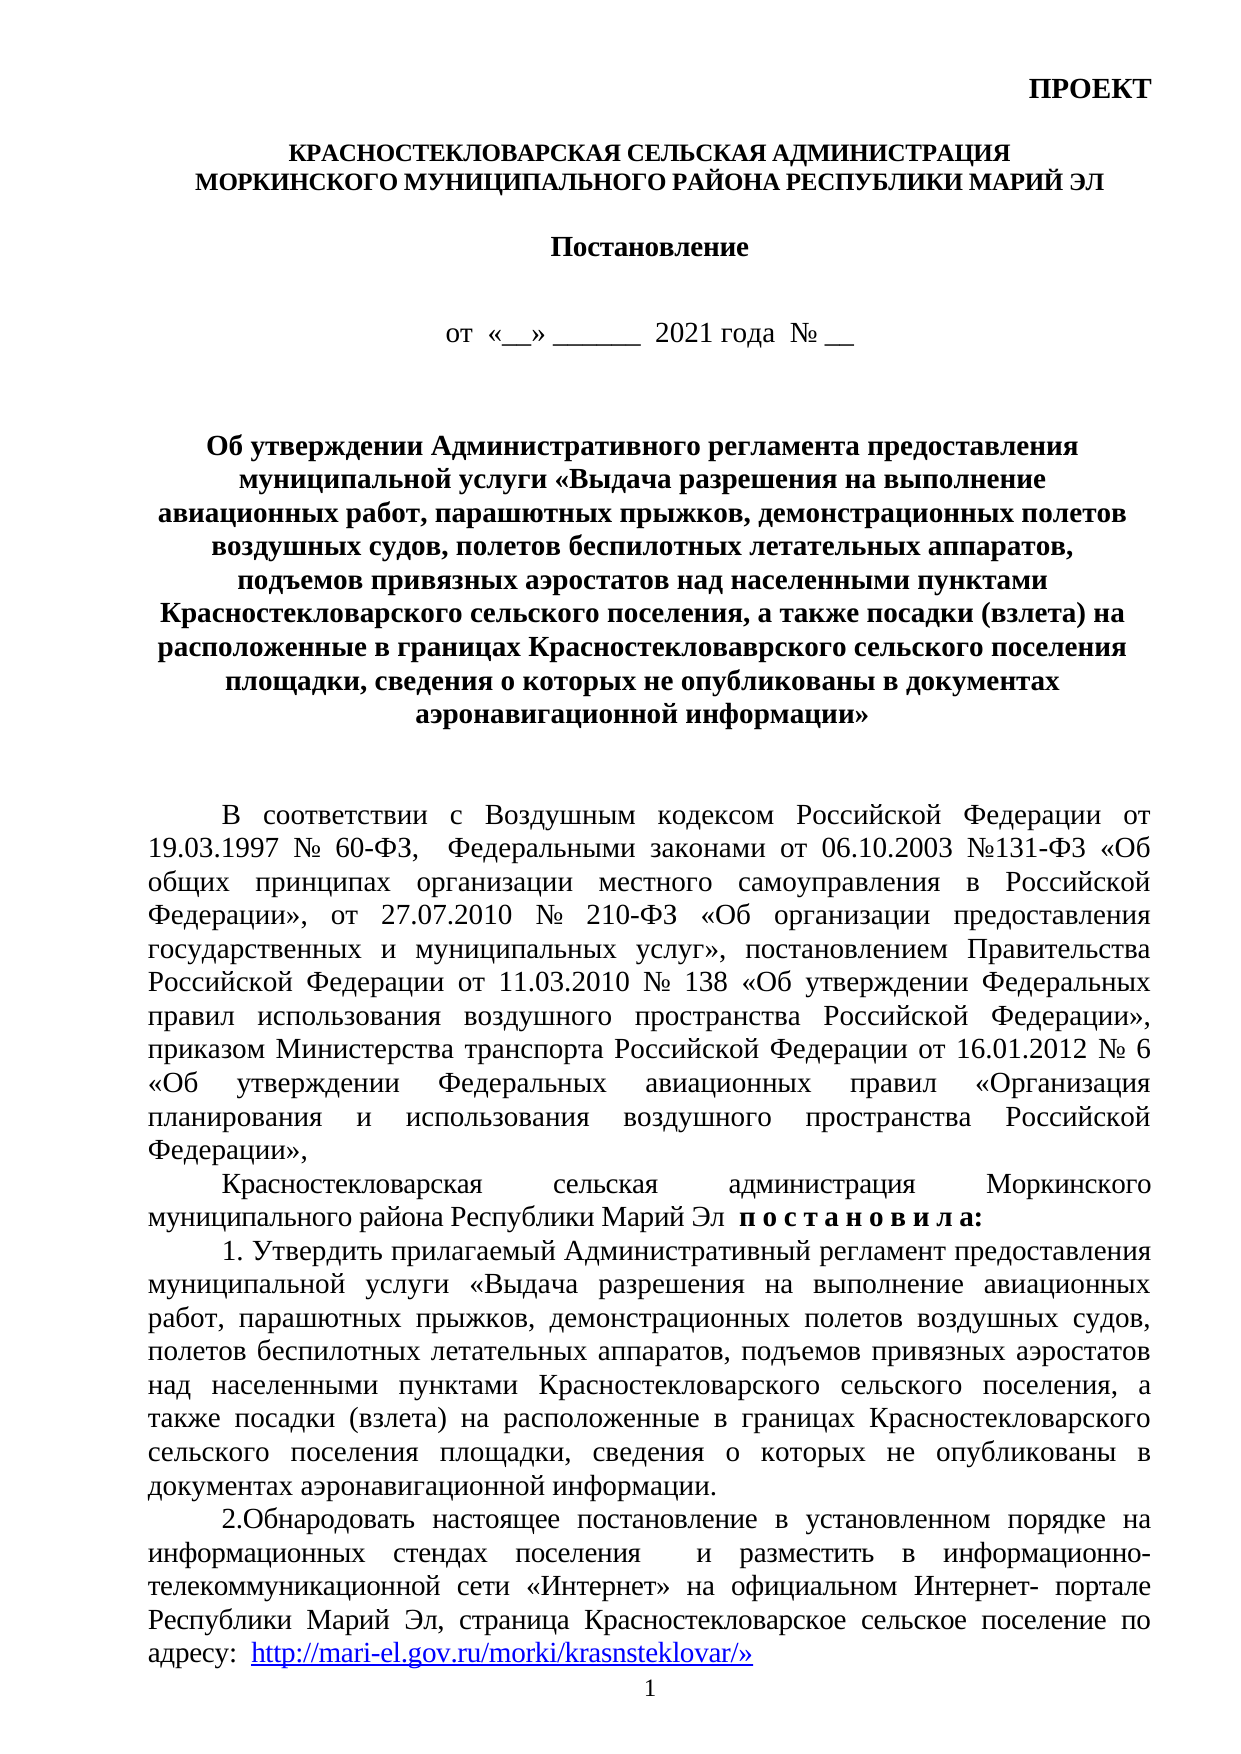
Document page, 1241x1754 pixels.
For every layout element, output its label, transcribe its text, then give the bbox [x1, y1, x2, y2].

text Постановление [148, 229, 1152, 262]
text 2.Обнародовать настоящее постановление в установленном порядке на информационных стендах поселения и разместить в информационно- телекоммуникационной сети «Интернет» на официальном Интернет- портале Республики Марий Эл, страница Красностекловарское сельское поселение по адресу: http://mari-el.gov.ru/morki/krasnsteklovar/» [148, 1501, 1152, 1669]
text МОРКИНСКОГО МУНИЦИПАЛЬНОГО РАЙОНА РЕСПУБЛИКИ МАРИЙ ЭЛ [148, 167, 1152, 195]
text Об утверждении Административного регламента предоставления муниципальной услуги «Выдача разрешения на выполнение авиационных работ, парашютных прыжков, демонстрационных полетов воздушных судов, полетов беспилотных летательных аппаратов, подъемов привязных аэростатов над населенными пунктами Красностекловарского сельского поселения, а также посадки (взлета) на расположенные в границах Красностекловаврского сельского поселения площадки, сведения о которых не опубликованы в документах аэронавигационной информации» [148, 428, 1137, 730]
text ПРОЕКТ [148, 71, 1152, 104]
text от «__» ______ 2021 года № __ [148, 316, 1152, 349]
text 1. Утвердить прилагаемый Административный регламент предоставления муниципальной услуги «Выдача разрешения на выполнение авиационных работ, парашютных прыжков, демонстрационных полетов воздушных судов, полетов беспилотных летательных аппаратов, подъемов привязных аэростатов над населенными пунктами Красностекловарского сельского поселения, а также посадки (взлета) на расположенные в границах Красностекловарского сельского поселения площадки, сведения о которых не опубликованы в документах аэронавигационной информации. [148, 1233, 1152, 1501]
text Красностекловарская сельская администрация Моркинского муниципального района Республики Марий Эл п о с т а н о в и л а: [148, 1166, 1152, 1233]
text КРАСНОСТЕКЛОВАРСКАЯ СЕЛЬСКАЯ АДМИНИСТРАЦИЯ [148, 138, 1152, 167]
text В соответствии с Воздушным кодексом Российской Федерации от 19.03.1997 № 60-ФЗ, Федеральными законами от 06.10.2003 №131-Ф3 «Об общих принципах организации местного самоуправления в Российской Федерации», от 27.07.2010 № 210-ФЗ «Об организации предоставления государственных и муниципальных услуг», постановлением Правительства Российской Федерации от 11.03.2010 № 138 «Об утверждении Федеральных правил использования воздушного пространства Российской Федерации», приказом Министерства транспорта Российской Федерации от 16.01.2012 № 6 «Об утверждении Федеральных авиационных правил «Организация планирования и использования воздушного пространства Российской Федерации», [148, 797, 1152, 1166]
